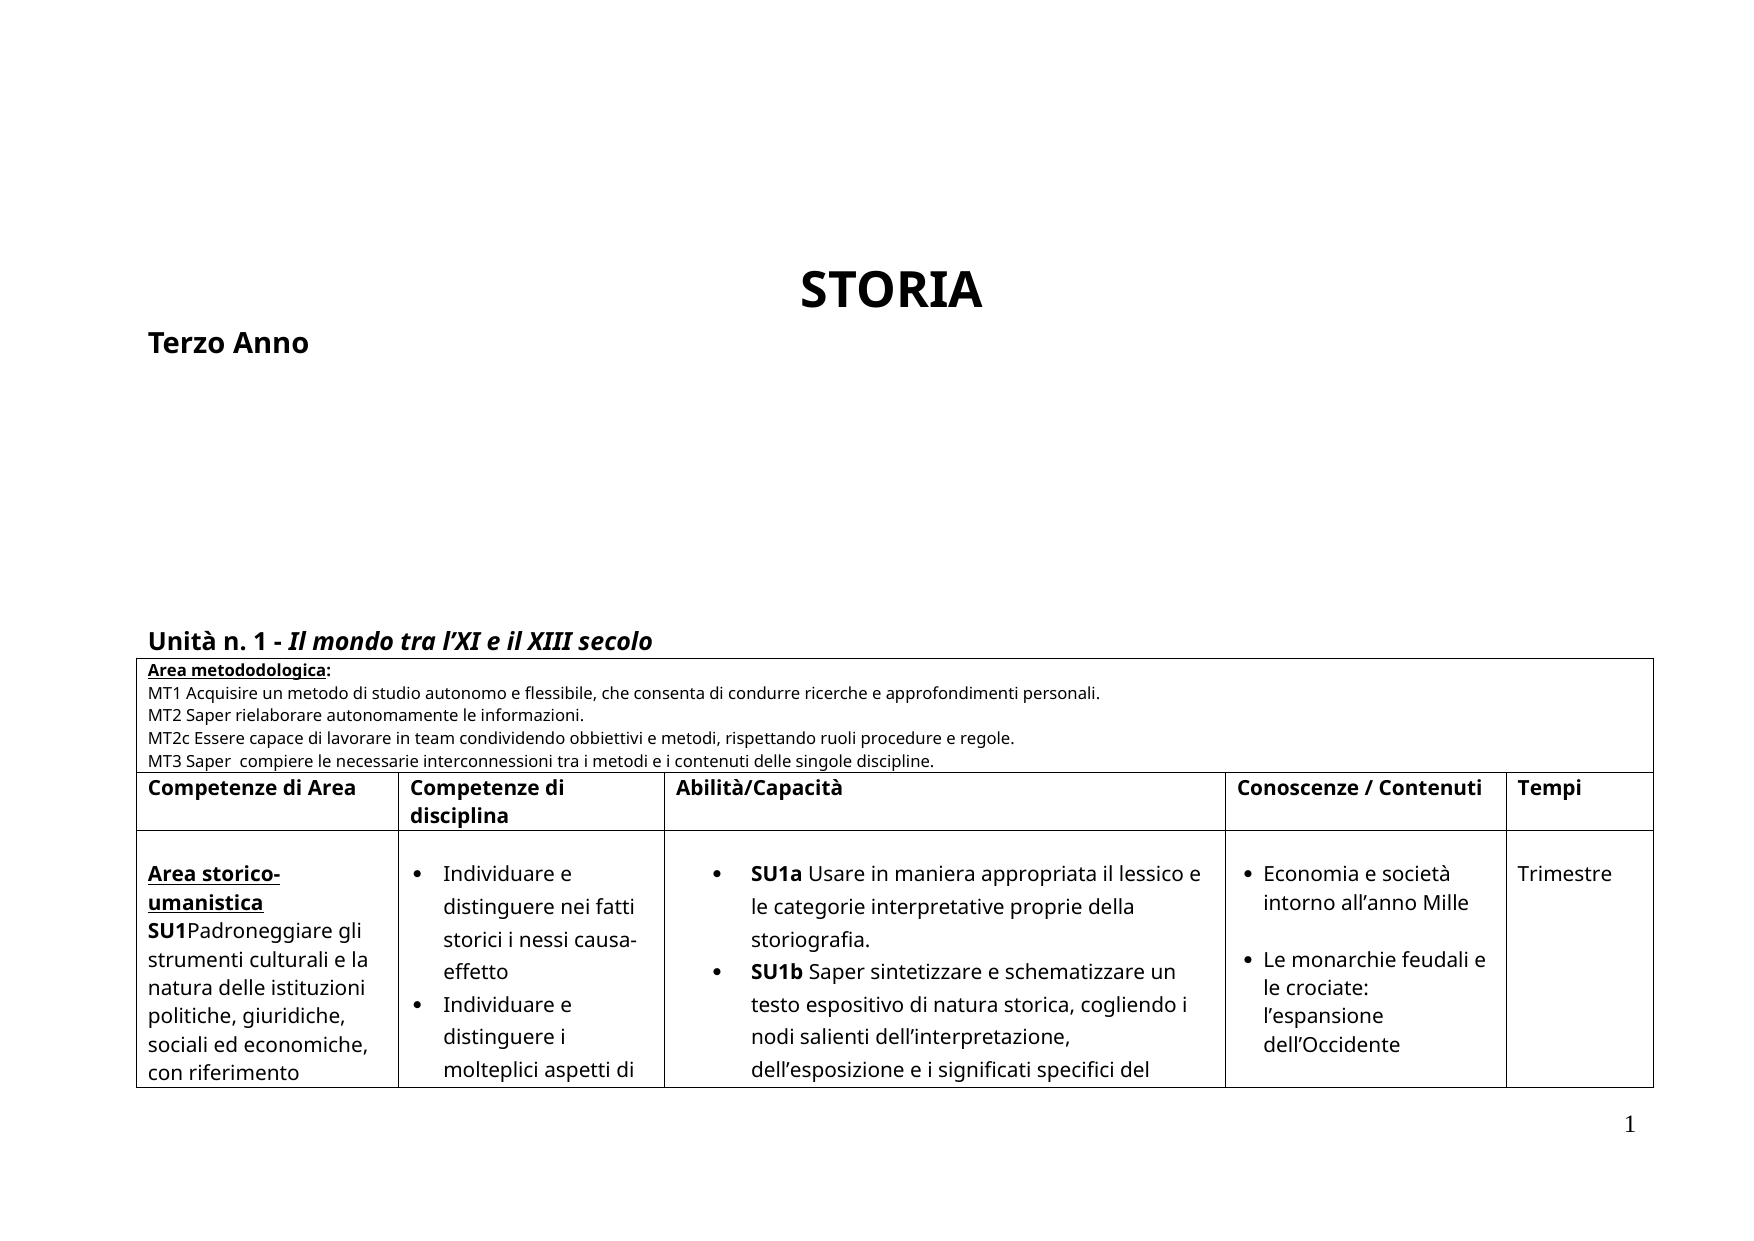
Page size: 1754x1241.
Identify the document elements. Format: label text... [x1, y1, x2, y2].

table_cell Competenze di disciplina [399, 773, 664, 830]
table_cell Competenze di Area [137, 773, 398, 830]
table_header Area metododologica: MT1 Acquisire un metodo di studio autonomo e flessibile, che consenta di condurre ricerche e approfondimenti personali. MT2 Saper rielaborare autonomamente le informazioni. MT2c Essere capace di lavorare in team condividendo obbiettivi e metodi, rispettando ruoli procedure e regole. MT3 Saper compiere le necessarie interconnessioni tra i metodi e i contenuti delle singole discipline. [137, 659, 1653, 772]
text STORIA [148, 254, 1636, 322]
table_cell Abilità/Capacità [665, 773, 1225, 830]
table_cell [665, 831, 1225, 1087]
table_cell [1226, 831, 1506, 1087]
table_cell Trimestre [1507, 831, 1653, 1087]
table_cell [137, 831, 398, 1087]
text Unità n. 1 - Il mondo tra l’XI e il XIII secolo [148, 623, 1636, 657]
table_cell Conoscenze / Contenuti [1226, 773, 1506, 830]
text Terzo Anno [148, 322, 1636, 362]
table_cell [399, 831, 664, 1087]
table_cell Tempi [1507, 773, 1653, 830]
